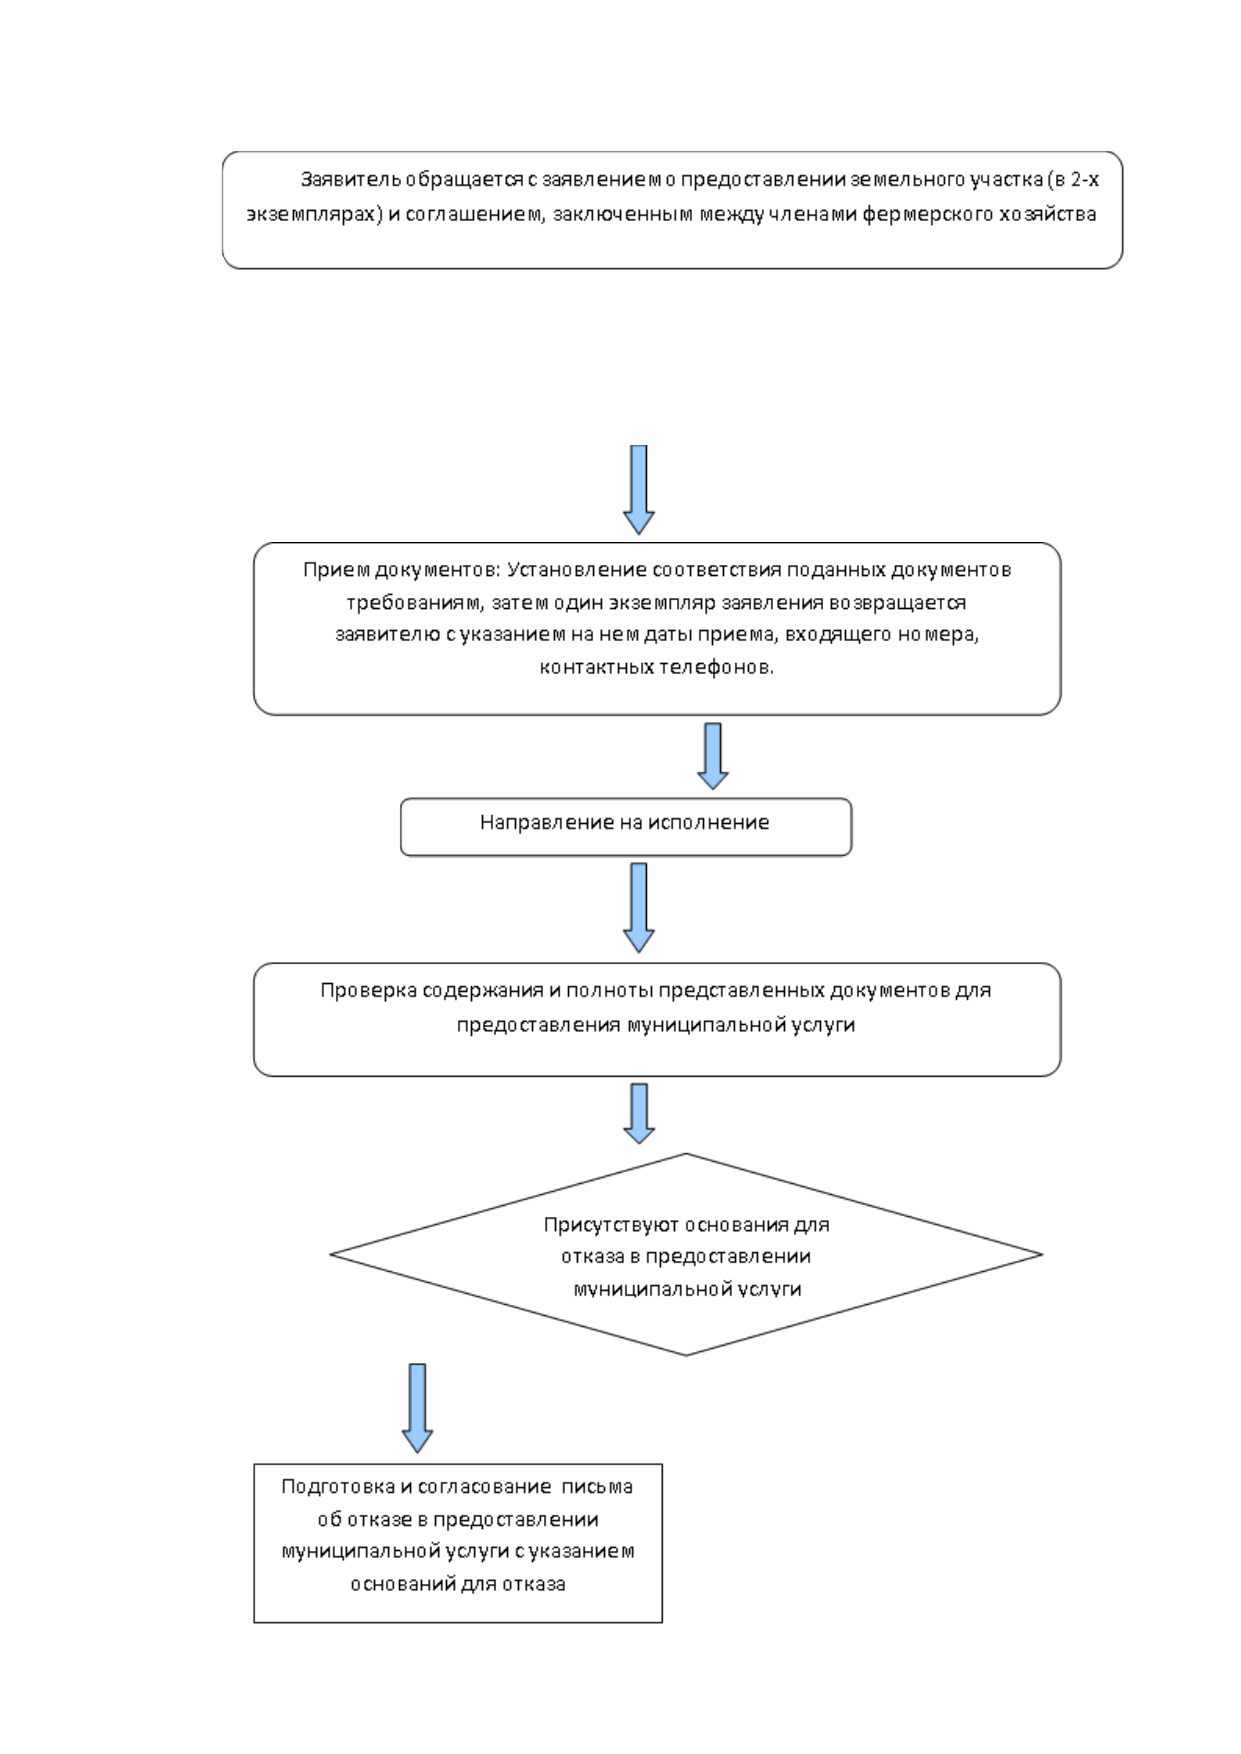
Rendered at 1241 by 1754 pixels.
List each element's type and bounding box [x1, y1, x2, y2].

picture [252, 961, 1064, 1079]
picture [221, 151, 1127, 269]
picture [252, 542, 1064, 718]
picture [621, 1082, 659, 1147]
picture [252, 1462, 665, 1627]
picture [399, 1362, 438, 1458]
picture [621, 445, 659, 539]
picture [399, 796, 855, 858]
picture [326, 1150, 1048, 1359]
picture [621, 861, 659, 957]
picture [694, 722, 733, 793]
